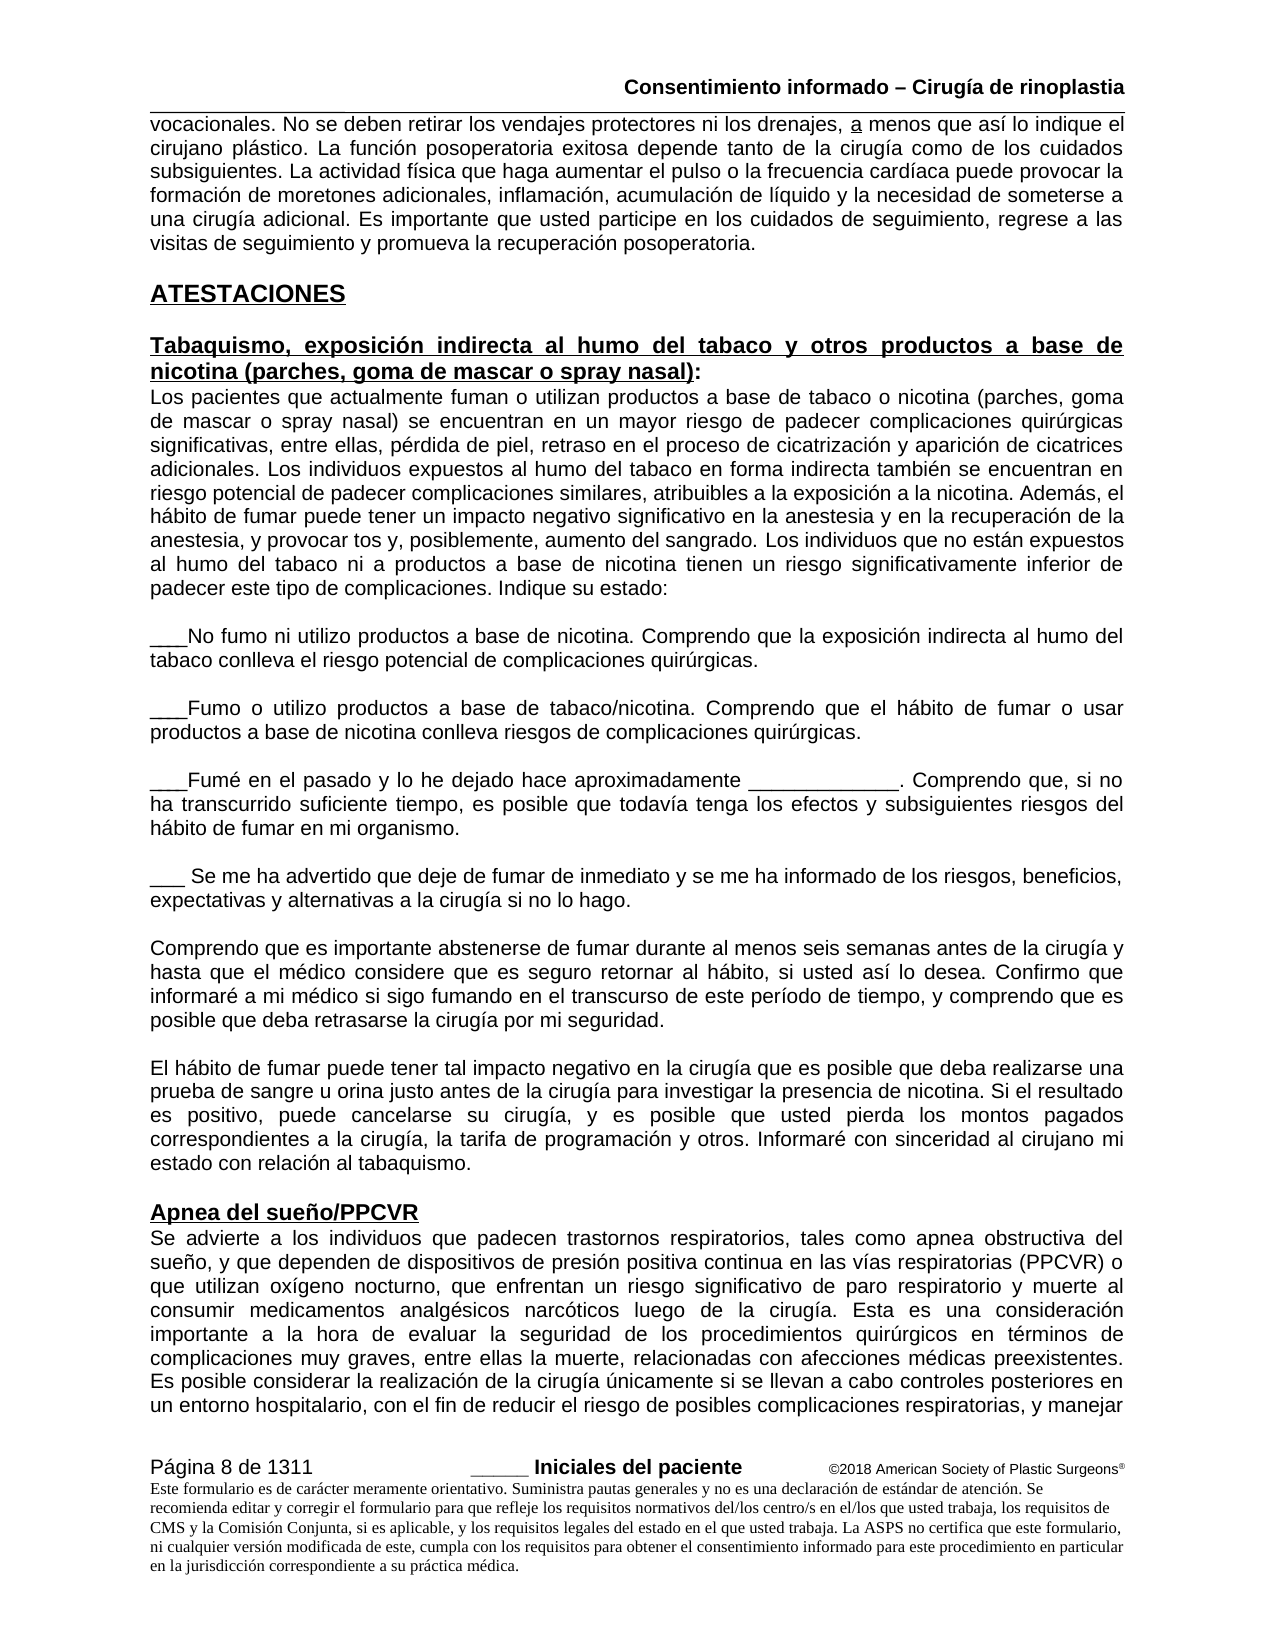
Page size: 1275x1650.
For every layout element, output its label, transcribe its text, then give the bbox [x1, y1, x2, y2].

text El hábito de fumar puede tener tal impacto negativo en la cirugía que es posible que deba realizarse una prueba de sangre u orina justo antes de la cirugía para investigar la presencia de nicotina. Si el resultado es positivo, puede cancelarse su cirugía, y es posible que usted pierda los montos pagados correspondientes a la cirugía, la tarifa de programación y otros. Informaré con sinceridad al cirujano mi estado con relación al tabaquismo. [150, 1055, 1125, 1175]
text Los pacientes que actualmente fuman o utilizan productos a base de tabaco o nicotina (parches, goma de mascar o spray nasal) se encuentran en un mayor riesgo de padecer complicaciones quirúrgicas significativas, entre ellas, pérdida de piel, retraso en el proceso de cicatrización y aparición de cicatrices adicionales. Los individuos expuestos al humo del tabaco en forma indirecta también se encuentran en riesgo potencial de padecer complicaciones similares, atribuibles a la exposición a la nicotina. Además, el hábito de fumar puede tener un impacto negativo significativo en la anestesia y en la recuperación de la anestesia, y provocar tos y, posiblemente, aumento del sangrado. Los individuos que no están expuestos al humo del tabaco ni a productos a base de nicotina tienen un riesgo significativamente inferior de padecer este tipo de complicaciones. Indique su estado: [150, 384, 1125, 600]
text Apnea del sueño/PPCVR [150, 1199, 1125, 1226]
text Fumé en el pasado y lo he dejado hace aproximadamente _____________. Comprendo que, si no ha transcurrido suficiente tiempo, es posible que todavía tenga los efectos y subsiguientes riesgos del hábito de fumar en mi organismo. [150, 768, 1125, 840]
text Comprendo que es importante abstenerse de fumar durante al menos seis semanas antes de la cirugía y hasta que el médico considere que es seguro retornar al hábito, si usted así lo desea. Confirmo que informaré a mi médico si sigo fumando en el transcurso de este período de tiempo, y comprendo que es posible que deba retrasarse la cirugía por mi seguridad. [150, 936, 1125, 1031]
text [150, 1226, 1125, 1417]
text No fumo ni utilizo productos a base de nicotina. Comprendo que la exposición indirecta al humo del tabaco conlleva el riesgo potencial de complicaciones quirúrgicas. [150, 624, 1125, 672]
text Tabaquismo, exposición indirecta al humo del tabaco y otros productos a base de nicotina (parches, goma de mascar o spray nasal): [150, 332, 1125, 384]
text ATESTACIONES [150, 279, 1125, 308]
text Fumo o utilizo productos a base de tabaco/nicotina. Comprendo que el hábito de fumar o usar productos a base de nicotina conlleva riesgos de complicaciones quirúrgicas. [150, 696, 1125, 744]
text ___ Se me ha advertido que deje de fumar de inmediato y se me ha informado de los riesgos, beneficios, expectativas y alternativas a la cirugía si no lo hago. [150, 864, 1125, 912]
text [150, 111, 1125, 255]
